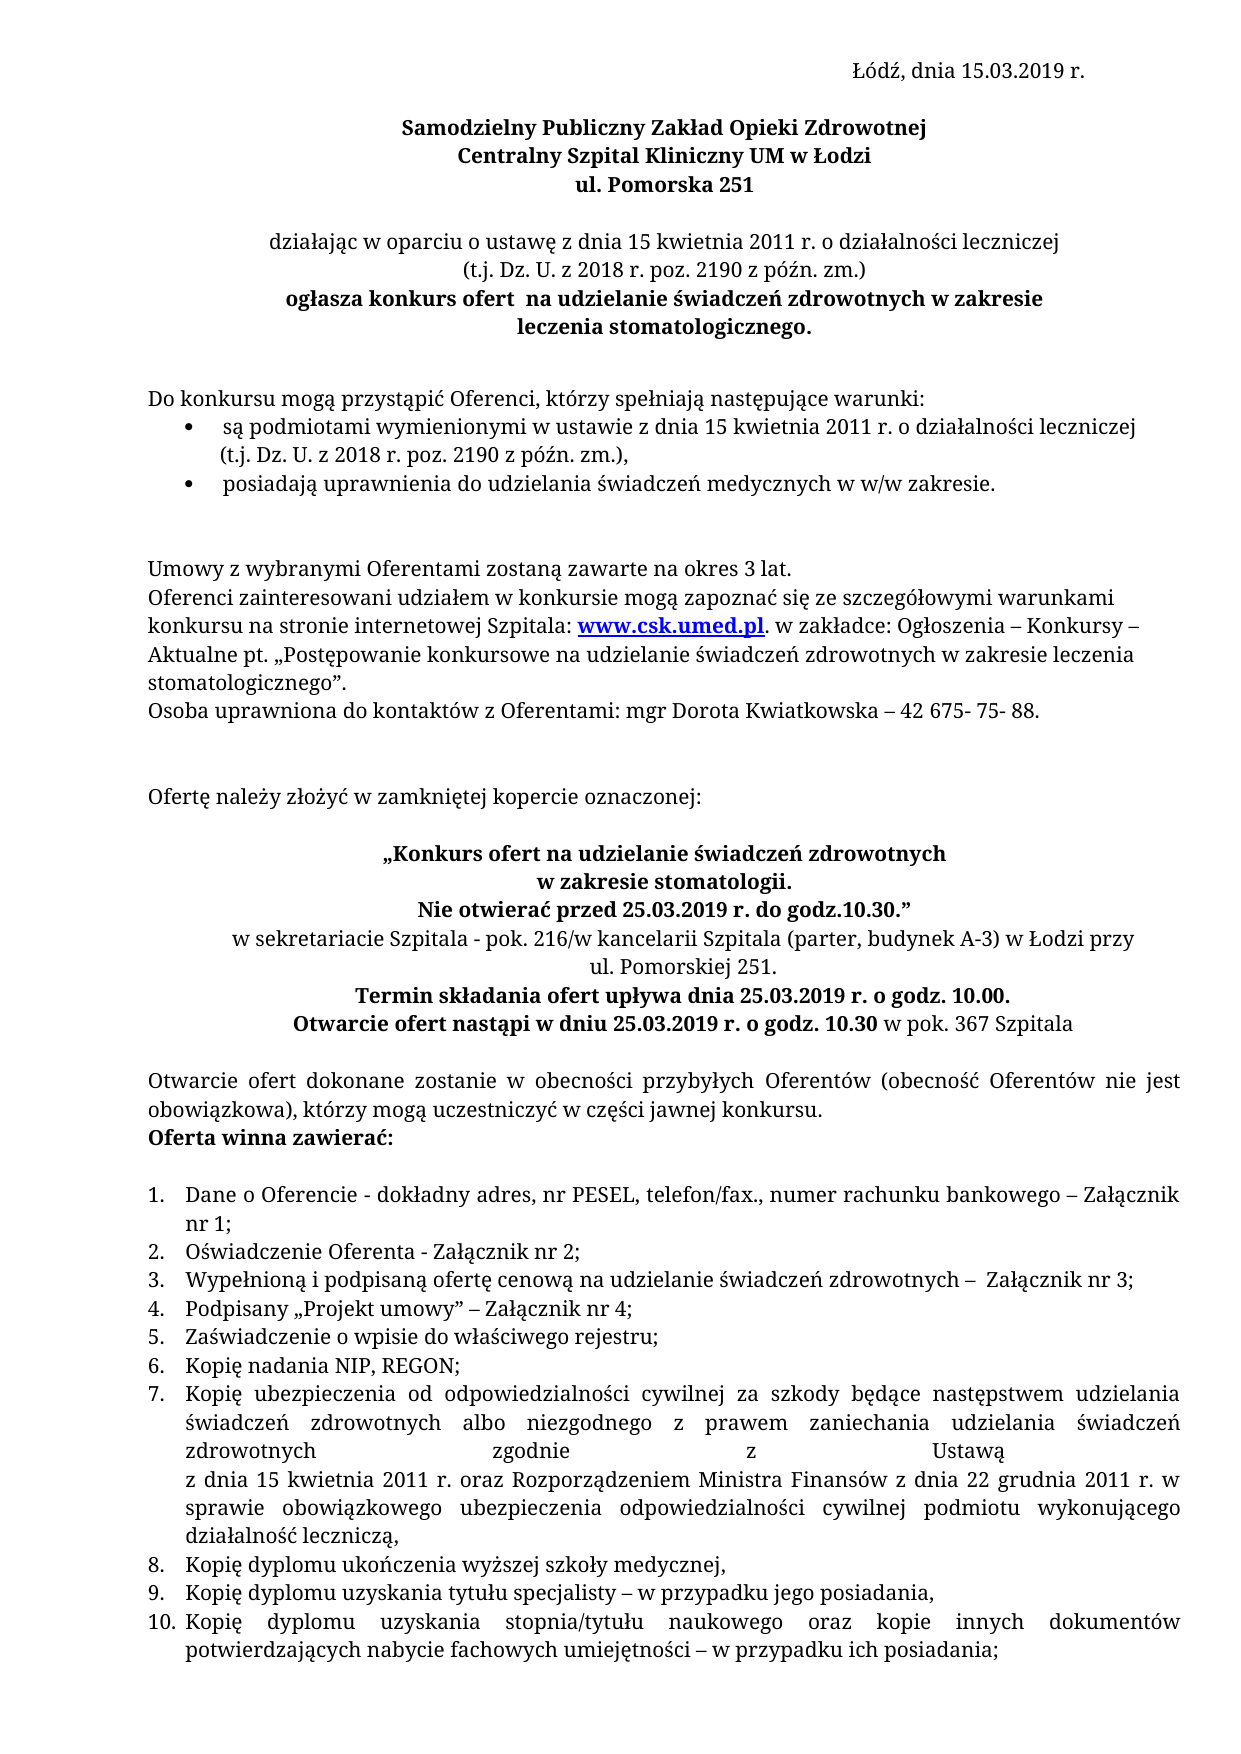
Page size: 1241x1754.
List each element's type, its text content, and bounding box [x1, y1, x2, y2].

text w sekretariacie Szpitala - pok. 216/w kancelarii Szpitala (parter, budynek A-3) w Łodzi przy [185, 924, 1181, 952]
list posiadają uprawnienia do udzielania świadczeń medycznych w w/w zakresie. [185, 469, 1181, 497]
text Umowy z wybranymi Oferentami zostaną zawarte na okres 3 lat. [148, 554, 1181, 583]
text (t.j. Dz. U. z 2018 r. poz. 2190 z późn. zm.), [219, 441, 1181, 469]
text Otwarcie ofert nastąpi w dniu 25.03.2019 r. o godz. 10.30 w pok. 367 Szpitala [185, 1009, 1181, 1038]
text „Konkurs ofert na udzielanie świadczeń zdrowotnych [148, 839, 1181, 867]
text Centralny Szpital Kliniczny UM w Łodzi [148, 142, 1181, 170]
list Kopię dyplomu uzyskania tytułu specjalisty – w przypadku jego posiadania, [148, 1578, 1181, 1607]
list Kopię nadania NIP, REGON; [148, 1351, 1181, 1379]
list Oświadczenie Oferenta - Załącznik nr 2; [148, 1237, 1181, 1266]
text (t.j. Dz. U. z 2018 r. poz. 2190 z późn. zm.) [148, 255, 1181, 284]
text Oferta winna zawierać: [148, 1123, 1181, 1152]
list Kopię dyplomu uzyskania stopnia/tytułu naukowego oraz kopie innych dokumentów potwierdzających nabycie fachowych umiejętności – w przypadku ich posiadania; [148, 1607, 1181, 1664]
text Osoba uprawniona do kontaktów z Oferentami: mgr Dorota Kwiatkowska – 42 675- 75- 88. [148, 697, 1181, 725]
list są podmiotami wymienionymi w ustawie z dnia 15 kwietnia 2011 r. o działalności leczniczej [185, 412, 1181, 441]
text ul. Pomorskiej 251. [185, 952, 1181, 981]
list Podpisany „Projekt umowy” – Załącznik nr 4; [148, 1294, 1181, 1322]
list Dane o Oferencie - dokładny adres, nr PESEL, telefon/fax., numer rachunku bankowego – Załącznik nr 1; [148, 1180, 1181, 1237]
text Ofertę należy złożyć w zamkniętej kopercie oznaczonej: [148, 782, 1181, 810]
subtitle leczenia stomatologicznego. [148, 312, 1181, 384]
text Samodzielny Publiczny Zakład Opieki Zdrowotnej [148, 113, 1181, 142]
subtitle ogłasza konkurs ofert na udzielanie świadczeń zdrowotnych w zakresie [148, 284, 1181, 312]
text Oferenci zainteresowani udziałem w konkursie mogą zapoznać się ze szczegółowymi warunkami konkursu na stronie internetowej Szpitala: www.csk.umed.pl. w zakładce: Ogłoszenia – Konkursy – Aktualne pt. „Postępowanie konkursowe na udzielanie świadczeń zdrowotnych w zakresie leczenia stomatologicznego”. [148, 583, 1181, 697]
list Wypełnioną i podpisaną ofertę cenową na udzielanie świadczeń zdrowotnych – Załącznik nr 3; [148, 1266, 1181, 1294]
text Termin składania ofert upływa dnia 25.03.2019 r. o godz. 10.00. [185, 981, 1181, 1009]
text w zakresie stomatologii. [148, 867, 1181, 896]
text Łódź, dnia 15.03.2019 r. [148, 56, 1085, 85]
text ul. Pomorska 251 [148, 170, 1181, 198]
text działając w oparciu o ustawę z dnia 15 kwietnia 2011 r. o działalności leczniczej [148, 227, 1181, 255]
text Do konkursu mogą przystąpić Oferenci, którzy spełniają następujące warunki: [148, 384, 1181, 412]
list Kopię dyplomu ukończenia wyższej szkoły medycznej, [148, 1550, 1181, 1578]
text Otwarcie ofert dokonane zostanie w obecności przybyłych Oferentów (obecność Oferentów nie jest obowiązkowa), którzy mogą uczestniczyć w części jawnej konkursu. [148, 1066, 1181, 1123]
text Nie otwierać przed 25.03.2019 r. do godz.10.30.” [148, 896, 1181, 924]
list Zaświadczenie o wpisie do właściwego rejestru; [148, 1322, 1181, 1351]
list Kopię ubezpieczenia od odpowiedzialności cywilnej za szkody będące następstwem udzielania świadczeń zdrowotnych albo niezgodnego z prawem zaniechania udzielania świadczeń zdrowotnych zgodnie z Ustawą z dnia 15 kwietnia 2011 r. oraz Rozporządzeniem Ministra Finansów z dnia 22 grudnia 2011 r. w sprawie obowiązkowego ubezpieczenia odpowiedzialności cywilnej podmiotu wykonującego działalność leczniczą, [148, 1379, 1181, 1550]
